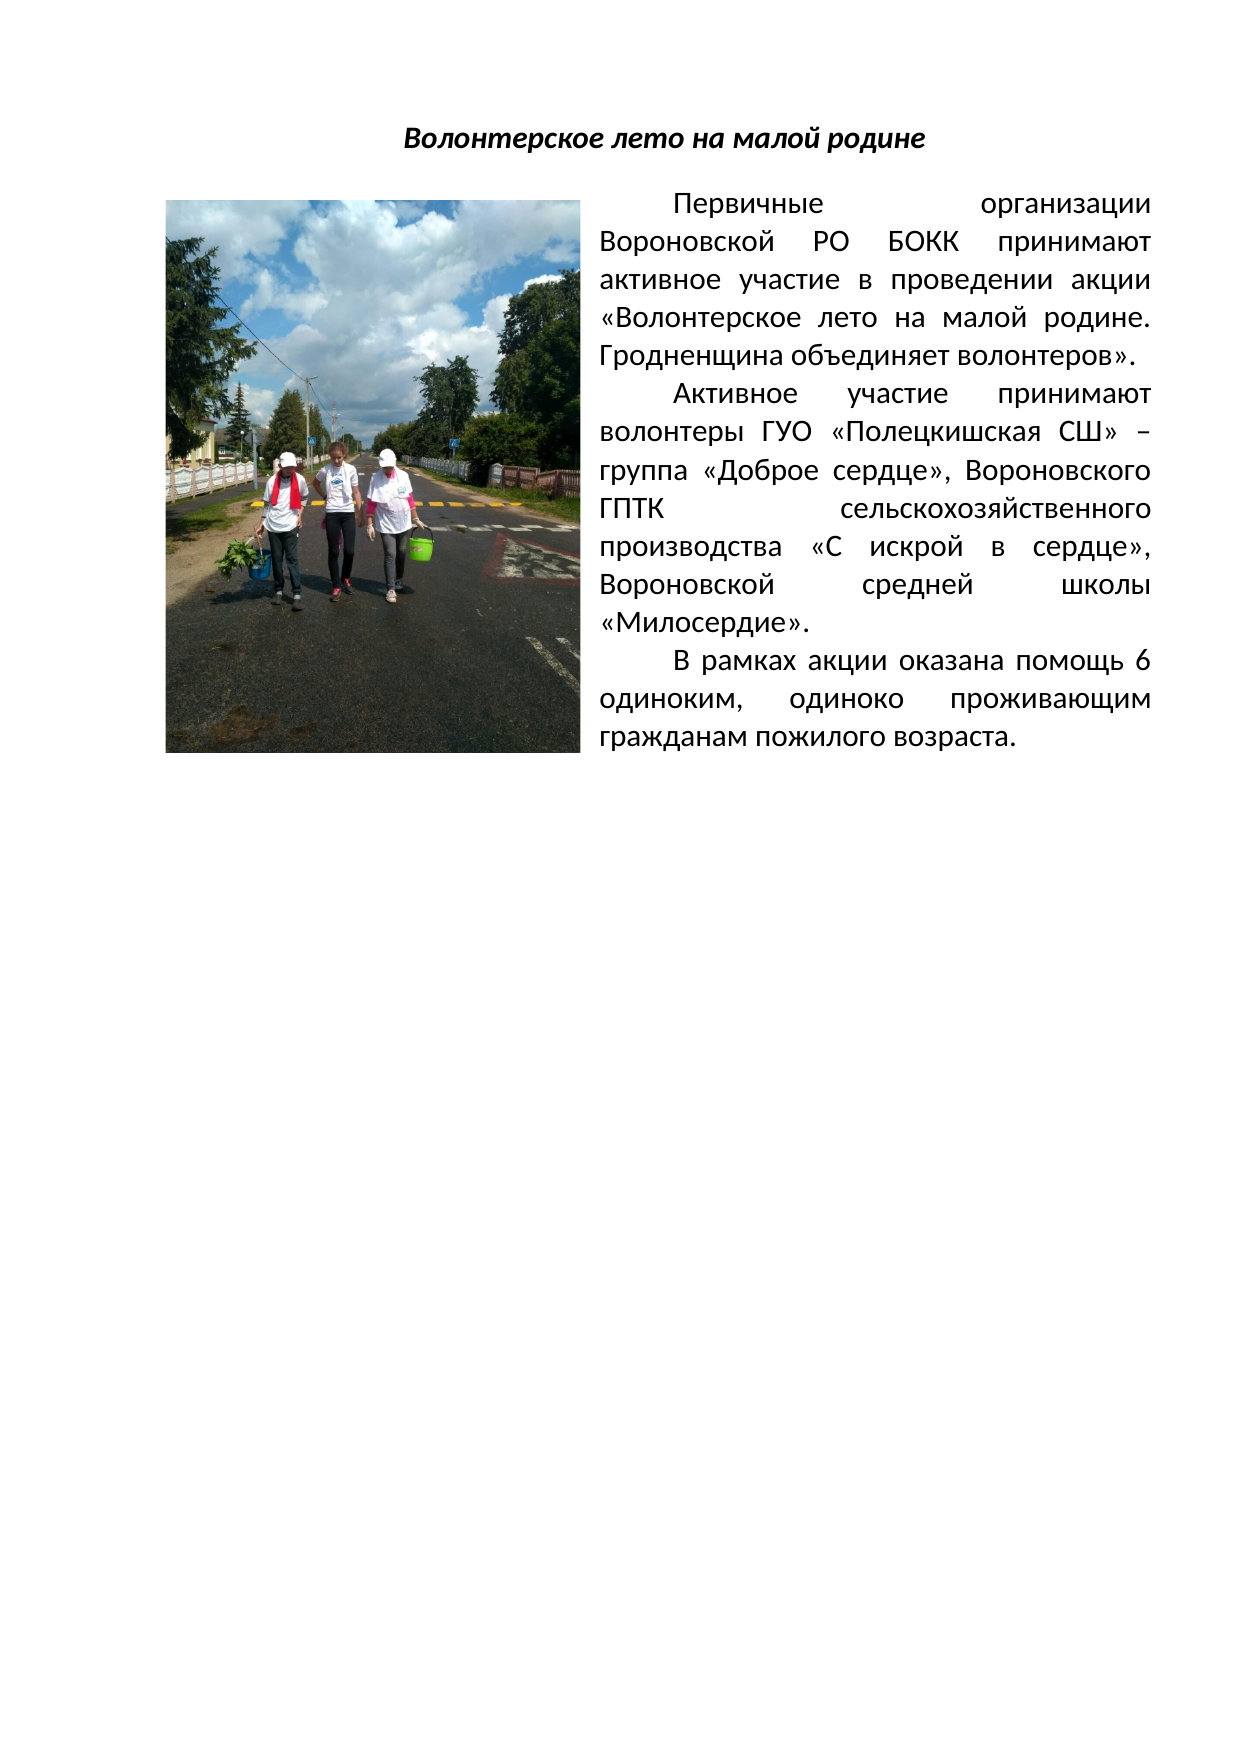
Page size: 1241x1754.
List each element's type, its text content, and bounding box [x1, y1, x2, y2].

text Волонтерское лето на малой родине [177, 118, 1152, 156]
picture [165, 200, 581, 753]
text Активное участие принимают волонтеры ГУО «Полецкишская СШ» – группа «Доброе сердце», Вороновского ГПТК сельскохозяйственного производства «С искрой в сердце», Вороновской средней школы «Милосердие». [581, 373, 1152, 640]
text Первичные организации Вороновской РО БОКК принимают активное участие в проведении акции «Волонтерское лето на малой родине. Гродненщина объединяет волонтеров». [177, 183, 1152, 373]
text В рамках акции оказана помощь 6 одиноким, одиноко проживающим гражданам пожилого возраста. [177, 640, 1152, 754]
